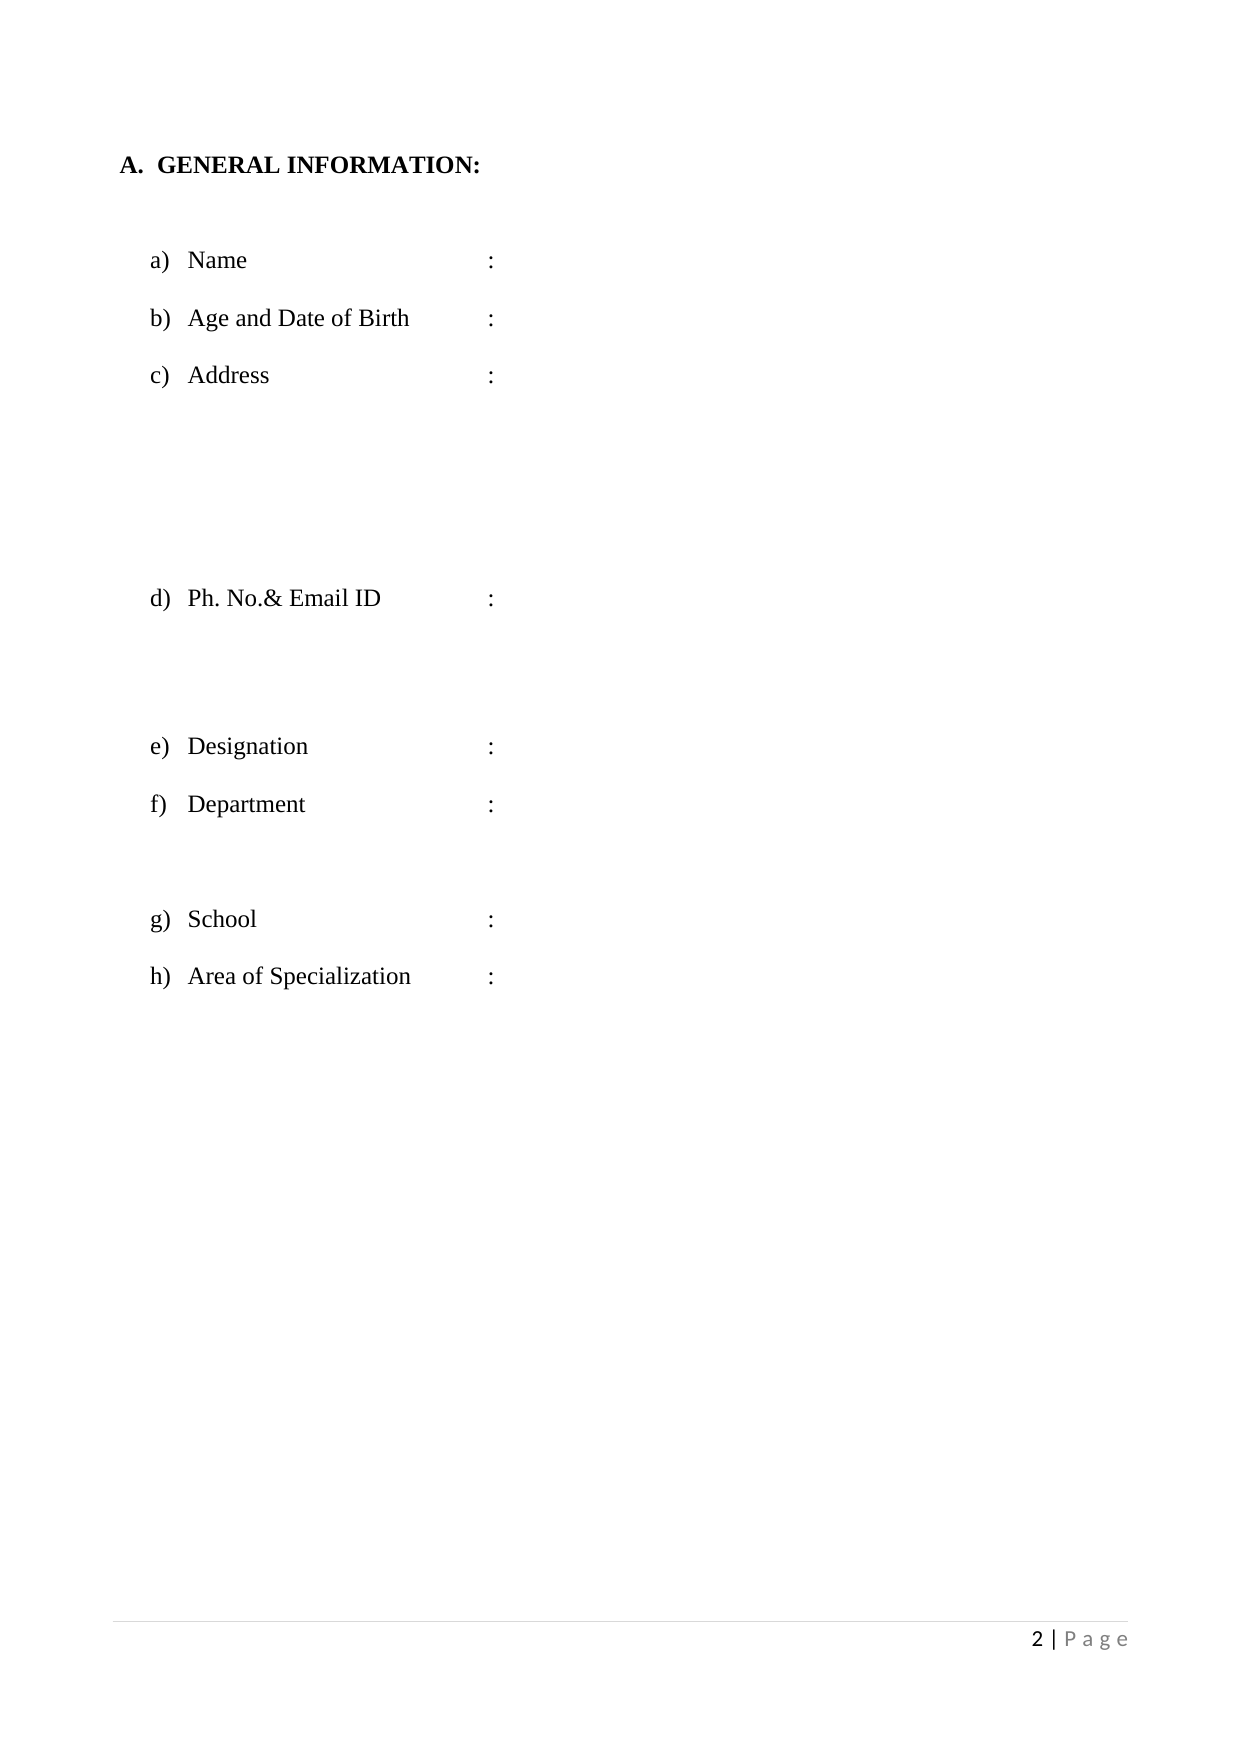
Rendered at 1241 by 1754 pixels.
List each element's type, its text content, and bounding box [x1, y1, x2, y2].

list Name : [150, 245, 1128, 274]
list Ph. No.& Email ID : [150, 583, 1128, 612]
list GENERAL INFORMATION: [119, 150, 1128, 179]
list Designation : [150, 731, 1128, 760]
list Address : [150, 360, 1128, 389]
list Age and Date of Birth : [150, 303, 1128, 332]
list Area of Specialization : [150, 961, 1128, 990]
list Department : [150, 789, 1128, 817]
list School : [150, 904, 1128, 932]
